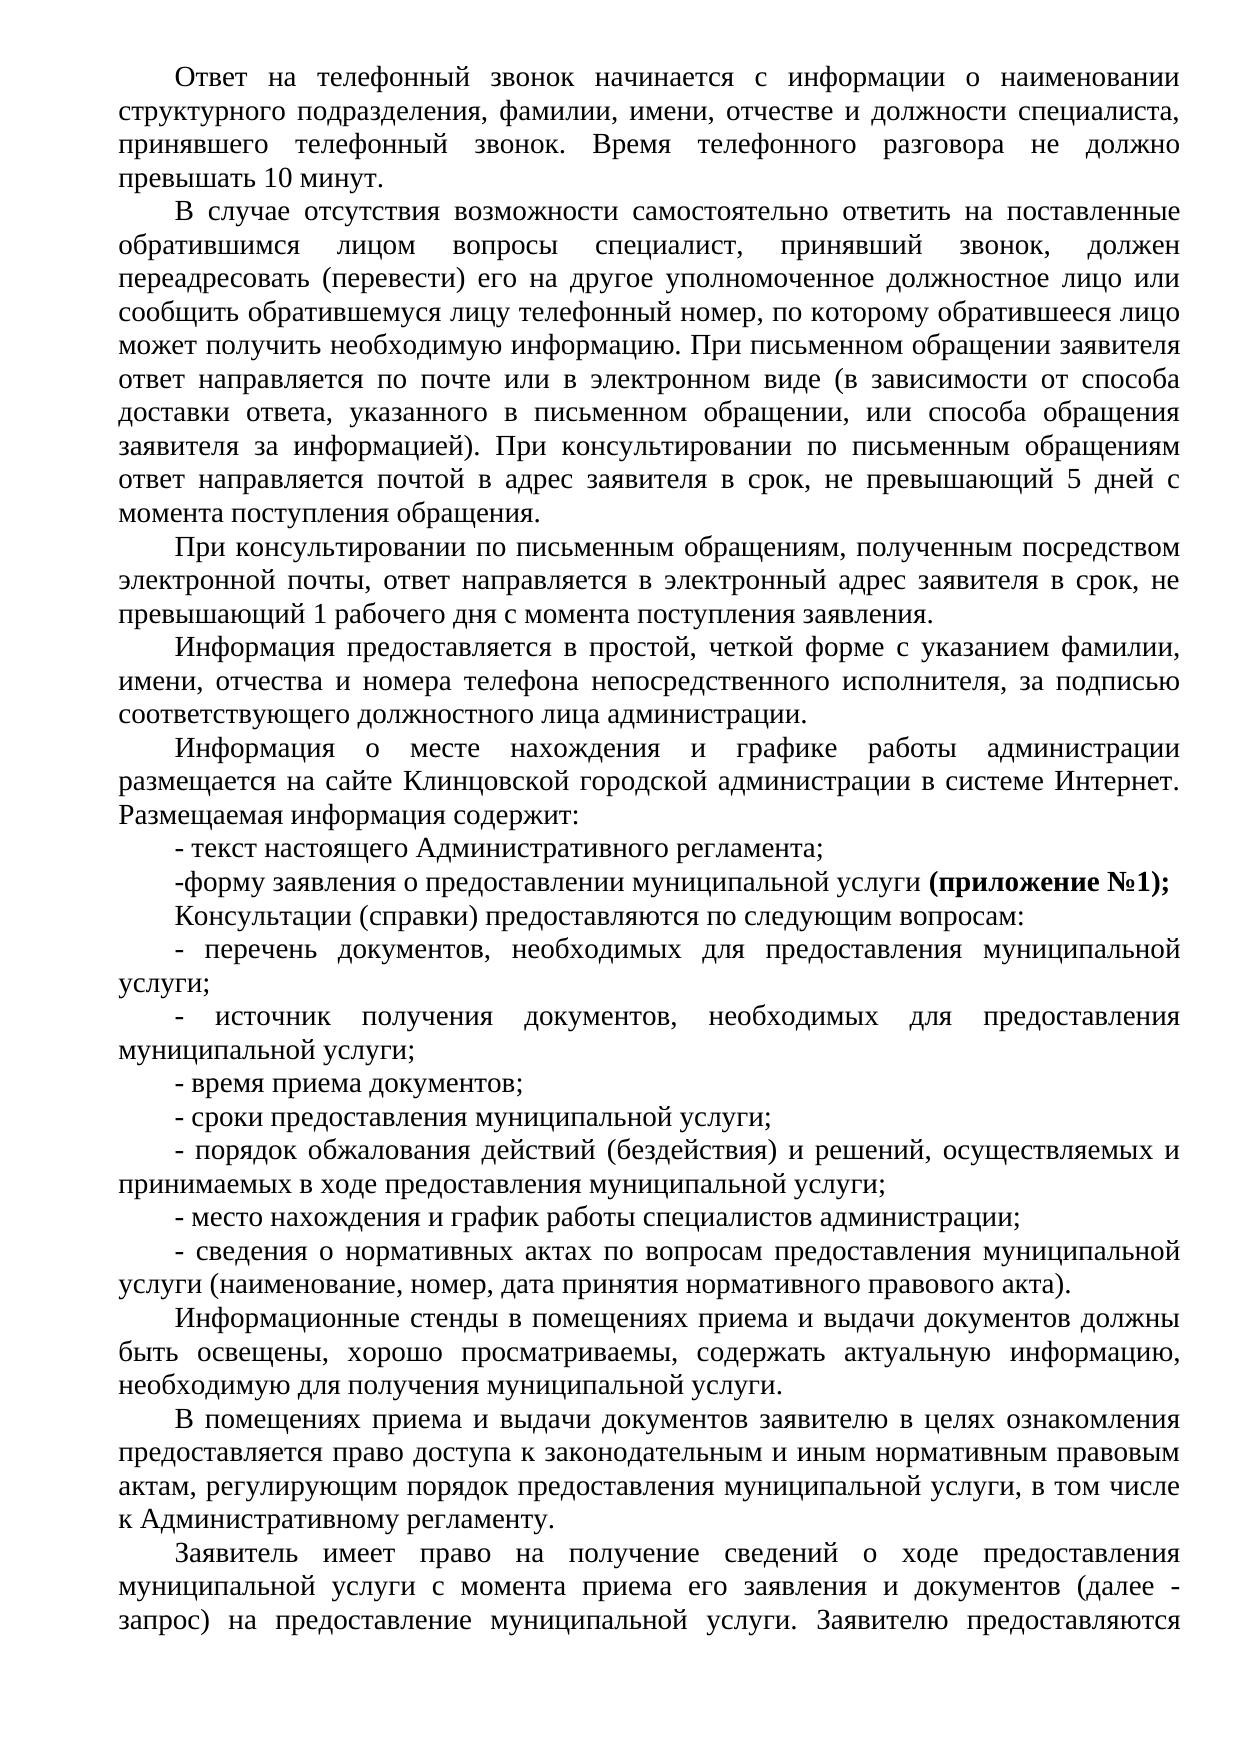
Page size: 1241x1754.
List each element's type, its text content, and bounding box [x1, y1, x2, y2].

text - текст настоящего Административного регламента; [118, 831, 1181, 864]
text -форму заявления о предоставлении муниципальной услуги (приложение №1); [118, 864, 1181, 898]
text Информация предоставляется в простой, четкой форме с указанием фамилии, имени, отчества и номера телефона непосредственного исполнителя, за подписью соответствующего должностного лица администрации. [118, 629, 1181, 730]
text В помещениях приема и выдачи документов заявителю в целях ознакомления предоставляется право доступа к законодательным и иным нормативным правовым актам, регулирующим порядок предоставления муниципальной услуги, в том числе к Административному регламенту. [118, 1401, 1181, 1535]
text Ответ на телефонный звонок начинается с информации о наименовании структурного подразделения, фамилии, имени, отчестве и должности специалиста, принявшего телефонный звонок. Время телефонного разговора не должно превышать 10 минут. [118, 59, 1181, 193]
text - сроки предоставления муниципальной услуги; [118, 1099, 1181, 1132]
text Информационные стенды в помещениях приема и выдачи документов должны быть освещены, хорошо просматриваемы, содержать актуальную информацию, необходимую для получения муниципальной услуги. [118, 1300, 1181, 1401]
text - источник получения документов, необходимых для предоставления муниципальной услуги; [118, 998, 1181, 1065]
text - порядок обжалования действий (бездействия) и решений, осуществляемых и принимаемых в ходе предоставления муниципальной услуги; [118, 1132, 1181, 1199]
text Информация о месте нахождения и графике работы администрации размещается на сайте Клинцовской городской администрации в системе Интернет. Размещаемая информация содержит: [118, 730, 1181, 831]
text - перечень документов, необходимых для предоставления муниципальной услуги; [118, 931, 1181, 998]
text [118, 1535, 1181, 1636]
text - сведения о нормативных актах по вопросам предоставления муниципальной услуги (наименование, номер, дата принятия нормативного правового акта). [118, 1233, 1181, 1300]
text - время приема документов; [118, 1065, 1181, 1099]
text Консультации (справки) предоставляются по следующим вопросам: [118, 898, 1181, 931]
text В случае отсутствия возможности самостоятельно ответить на поставленные обратившимся лицом вопросы специалист, принявший звонок, должен переадресовать (перевести) его на другое уполномоченное должностное лицо или сообщить обратившемуся лицу телефонный номер, по которому обратившееся лицо может получить необходимую информацию. При письменном обращении заявителя ответ направляется по почте или в электронном виде (в зависимости от способа доставки ответа, указанного в письменном обращении, или способа обращения заявителя за информацией). При консультировании по письменным обращениям ответ направляется почтой в адрес заявителя в срок, не превышающий 5 дней с момента поступления обращения. [118, 193, 1181, 529]
text - место нахождения и график работы специалистов администрации; [118, 1199, 1181, 1233]
text При консультировании по письменным обращениям, полученным посредством электронной почты, ответ направляется в электронный адрес заявителя в срок, не превышающий 1 рабочего дня с момента поступления заявления. [118, 529, 1181, 629]
